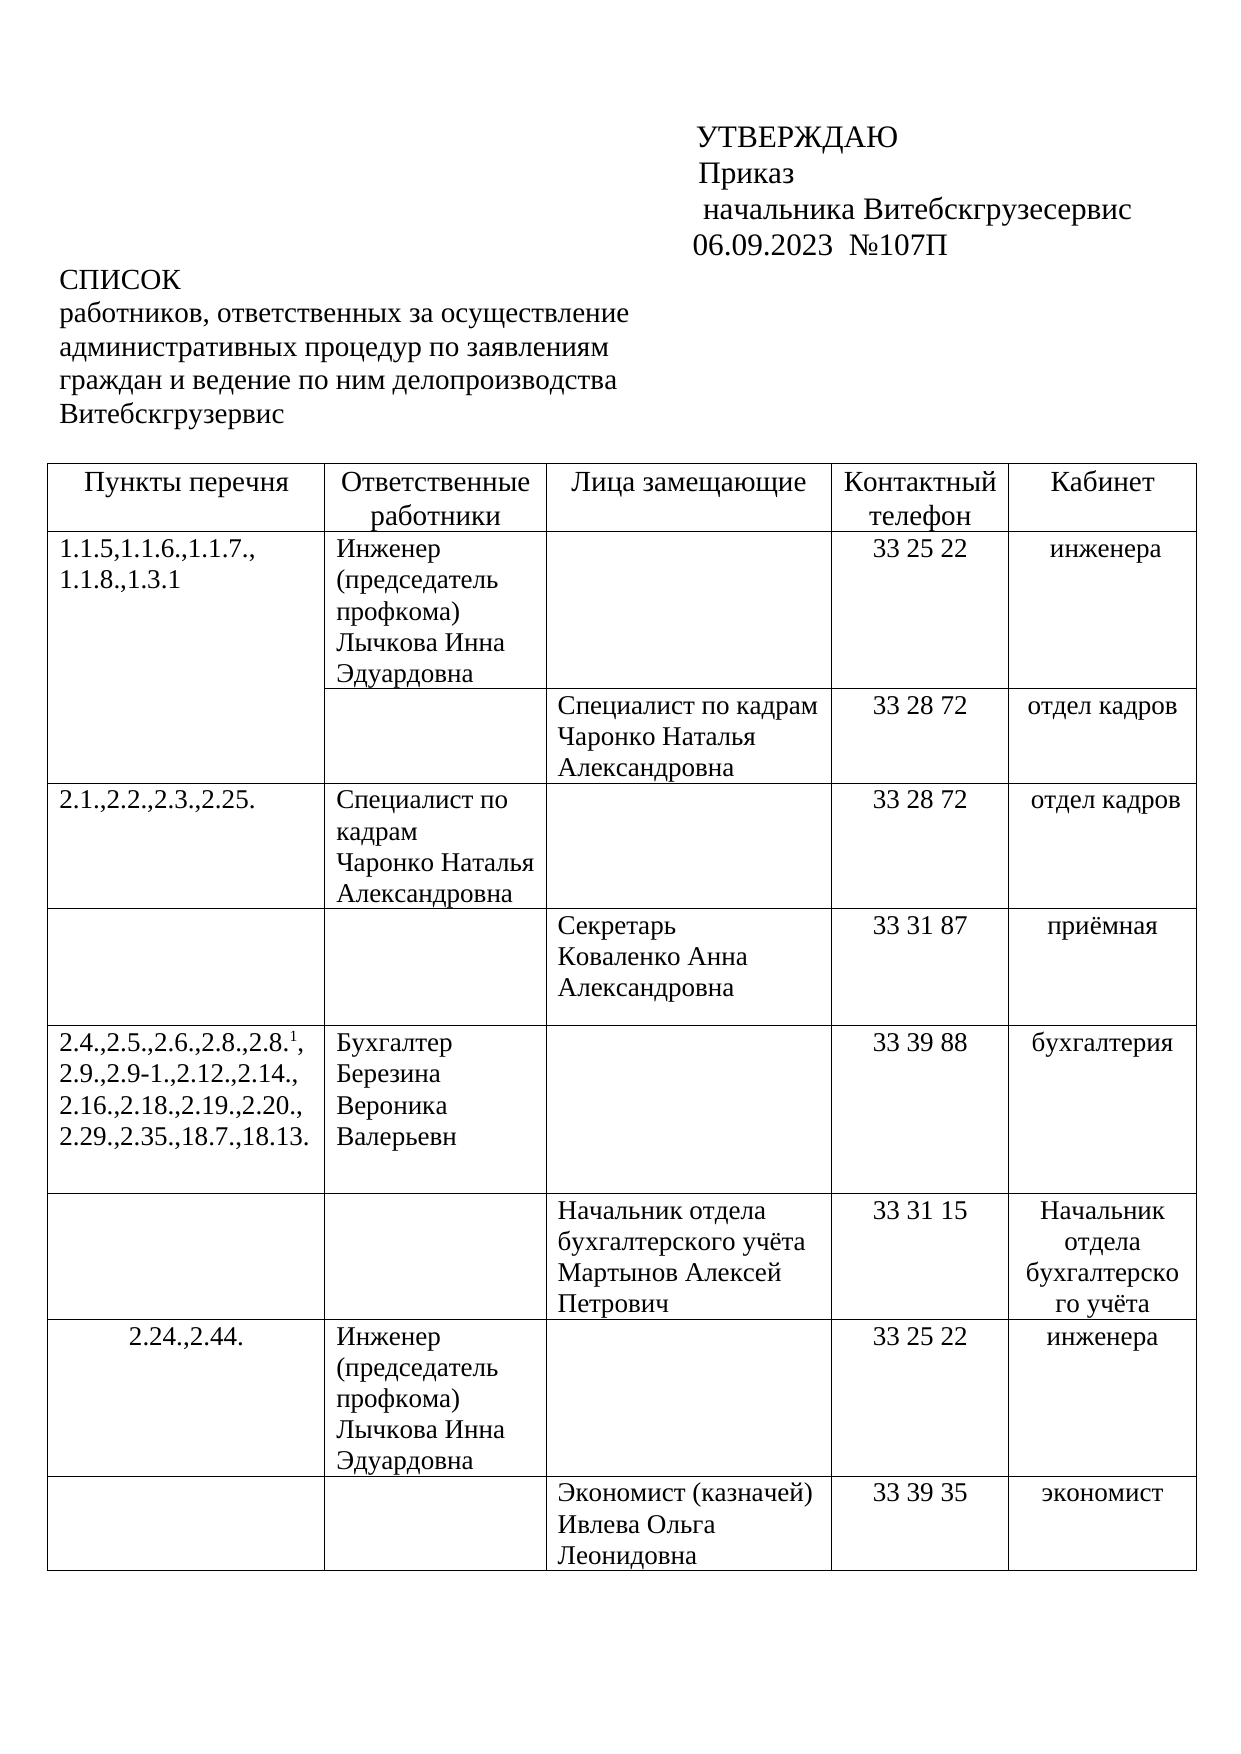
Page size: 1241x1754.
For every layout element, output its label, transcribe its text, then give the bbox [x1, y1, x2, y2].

table_cell 33 28 72 [832, 784, 1008, 908]
table_cell инженера [1009, 1320, 1196, 1476]
table_cell [325, 1477, 546, 1570]
table_cell [325, 689, 546, 782]
table_cell [547, 784, 831, 908]
text Витебскгрузервис [59, 396, 1200, 429]
table_header Пункты перечня [48, 464, 324, 531]
table_cell 2.24.,2.44. [48, 1320, 324, 1476]
table_cell Экономист (казначей) Ивлева Ольга Леонидовна [547, 1477, 831, 1570]
text административных процедур по заявлениям [59, 329, 1200, 362]
text начальника Витебскгрузесервис [59, 190, 1200, 226]
table_cell 2.1.,2.2.,2.3.,2.25. [48, 784, 324, 908]
table_cell 2.4.,2.5.,2.6.,2.8.,2.8.1, 2.9.,2.9-1.,2.12.,2.14., 2.16.,2.18.,2.19.,2.20., 2.29.,2.35.,18.7.,18.13. [48, 1026, 324, 1193]
table_cell [547, 1320, 831, 1476]
table_cell 1.1.5,1.1.6.,1.1.7., 1.1.8.,1.3.1 [48, 532, 324, 782]
table_cell бухгалтерия [1009, 1026, 1196, 1193]
table_cell отдел кадров [1009, 784, 1196, 908]
table_cell [48, 909, 324, 1025]
table_cell инженера [1009, 532, 1196, 688]
table_cell Инженер (председатель профкома) Лычкова Инна Эдуардовна [325, 1320, 546, 1476]
table_cell экономист [1009, 1477, 1196, 1570]
text Приказ [59, 154, 1200, 190]
table_cell Инженер (председатель профкома) Лычкова Инна Эдуардовна [325, 532, 546, 688]
text работников, ответственных за осуществление [59, 295, 1200, 329]
table_cell [325, 909, 546, 1025]
table_cell 33 31 87 [832, 909, 1008, 1025]
table_header Контактный телефон [832, 464, 1008, 531]
table_header Лица замещающие [547, 464, 831, 531]
table_cell [325, 1194, 546, 1319]
table_cell [547, 532, 831, 688]
table_cell Бухгалтер Березина Вероника Валерьевн [325, 1026, 546, 1193]
table_header Кабинет [1009, 464, 1196, 531]
table_cell Секретарь Коваленко Анна Александровна [547, 909, 831, 1025]
table_cell Специалист по кадрам Чаронко Наталья Александровна [325, 784, 546, 908]
text граждан и ведение по ним делопроизводства [59, 362, 1200, 396]
table_cell [48, 1194, 324, 1319]
table_cell 33 25 22 [832, 1320, 1008, 1476]
table_cell отдел кадров [1009, 689, 1196, 782]
table_cell 33 39 88 [832, 1026, 1008, 1193]
table_cell приёмная [1009, 909, 1196, 1025]
table_cell Начальник отдела бухгалтерского учёта Мартынов Алексей Петрович [547, 1194, 831, 1319]
table_cell 33 28 72 [832, 689, 1008, 782]
table_cell Начальник отдела бухгалтерско го учёта [1009, 1194, 1196, 1319]
table_cell [547, 1026, 831, 1193]
text 06.09.2023 №107П [59, 226, 1200, 262]
table_cell 33 39 35 [832, 1477, 1008, 1570]
text СПИСОК [59, 262, 1200, 295]
table_cell 33 25 22 [832, 532, 1008, 688]
table_cell [48, 1477, 324, 1570]
table_cell 33 31 15 [832, 1194, 1008, 1319]
table_header Ответственные работники [325, 464, 546, 531]
text УТВЕРЖДАЮ [59, 118, 1200, 154]
table_cell Специалист по кадрам Чаронко Наталья Александровна [547, 689, 831, 782]
